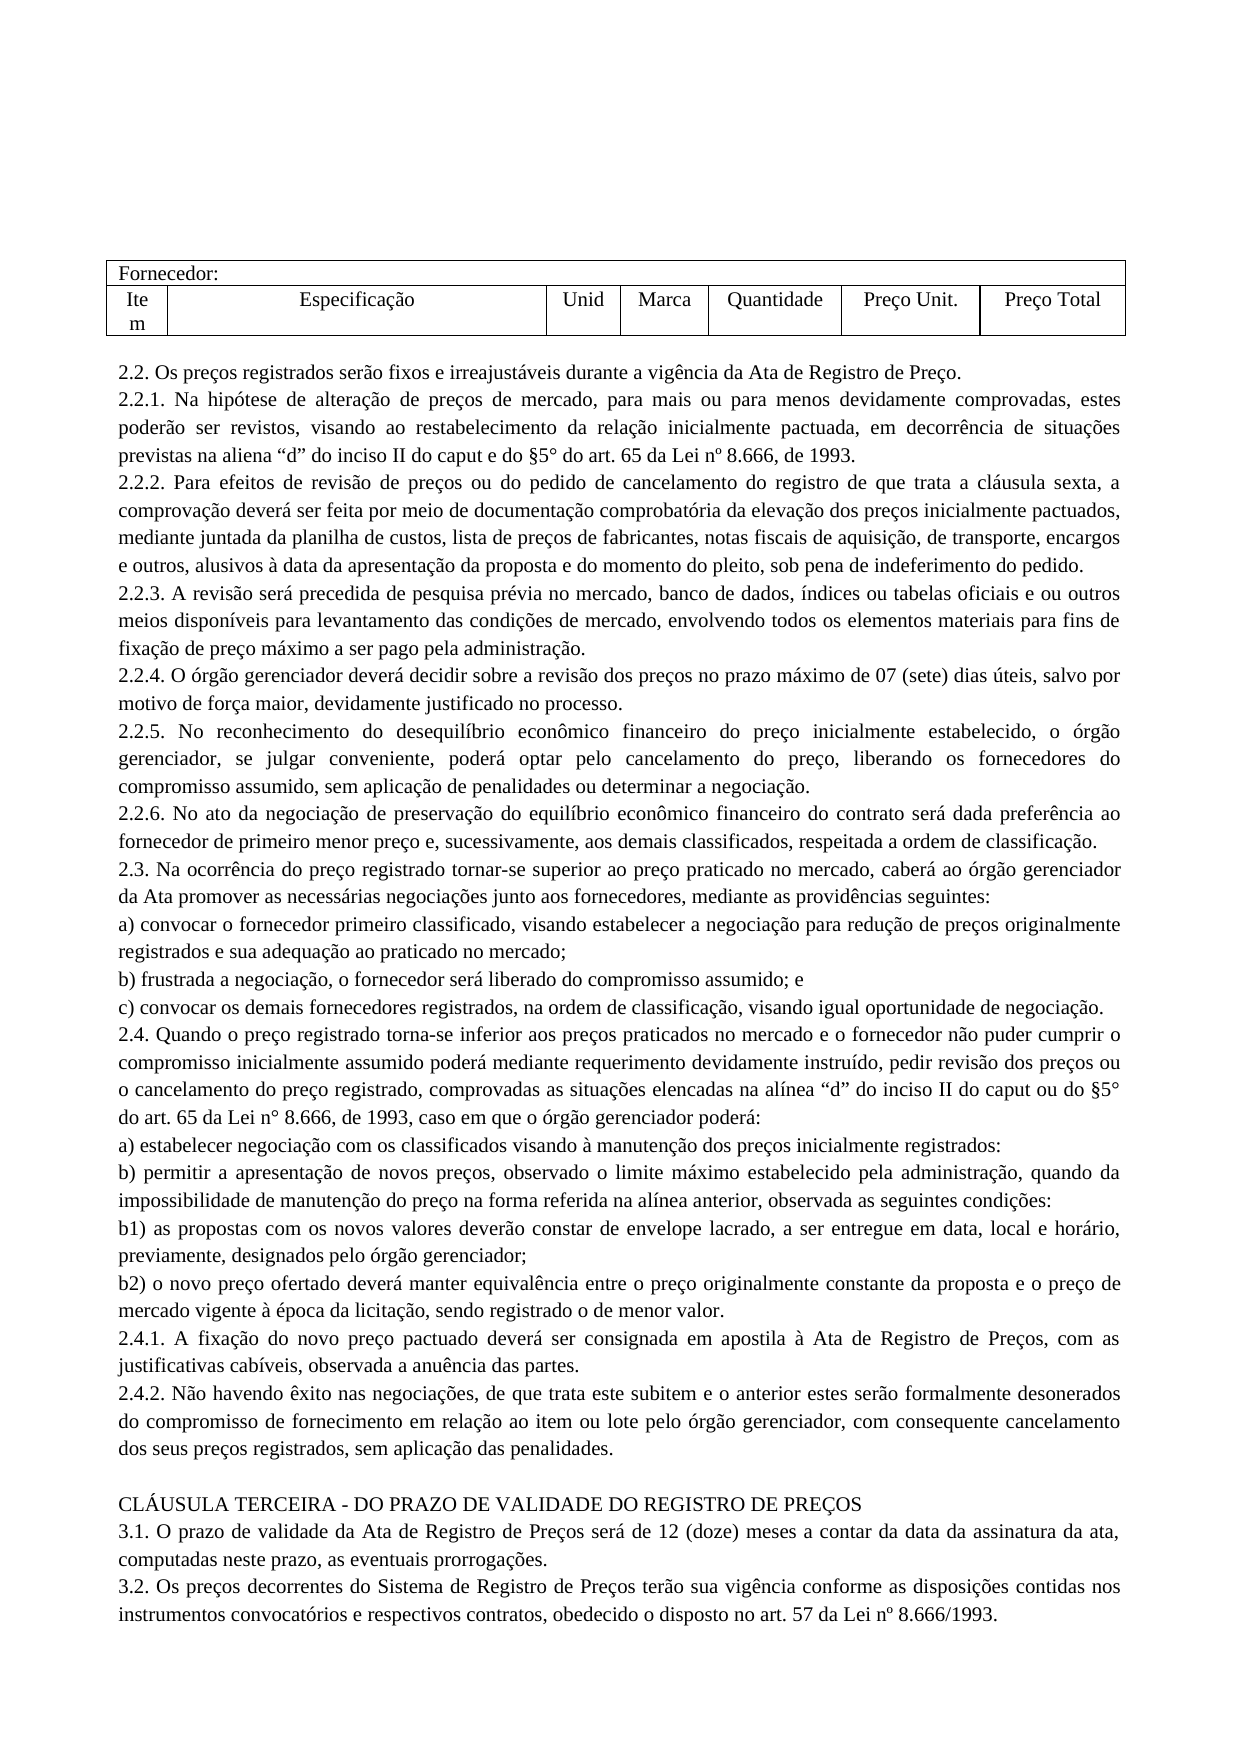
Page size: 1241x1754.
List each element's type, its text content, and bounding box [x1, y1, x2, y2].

text c) convocar os demais fornecedores registrados, na ordem de classificação, visando igual oportunidade de negociação. [118, 994, 1122, 1019]
text 2.2.1. Na hipótese de alteração de preços de mercado, para mais ou para menos devidamente comprovadas, estes poderão ser revistos, visando ao restabelecimento da relação inicialmente pactuada, em decorrência de situações previstas na aliena “d” do inciso II do caput e do §5° do art. 65 da Lei nº 8.666, de 1993. [118, 387, 1122, 467]
table_header Fornecedor: [107, 261, 1125, 285]
text 3.2. Os preços decorrentes do Sistema de Registro de Preços terão sua vigência conforme as disposições contidas nos instrumentos convocatórios e respectivos contratos, obedecido o disposto no art. 57 da Lei nº 8.666/1993. [118, 1574, 1122, 1626]
text a) convocar o fornecedor primeiro classificado, visando estabelecer a negociação para redução de preços originalmente registrados e sua adequação ao praticado no mercado; [118, 912, 1122, 963]
text 2.2.2. Para efeitos de revisão de preços ou do pedido de cancelamento do registro de que trata a cláusula sexta, a comprovação deverá ser feita por meio de documentação comprobatória da elevação dos preços inicialmente pactuados, mediante juntada da planilha de custos, lista de preços de fabricantes, notas fiscais de aquisição, de transporte, encargos e outros, alusivos à data da apresentação da proposta e do momento do pleito, sob pena de indeferimento do pedido. [118, 470, 1122, 577]
table_cell Preço Unit. [842, 286, 979, 334]
table_cell Item [107, 286, 167, 334]
table_cell Unid [547, 286, 620, 334]
text b1) as propostas com os novos valores deverão constar de envelope lacrado, a ser entregue em data, local e horário, previamente, designados pelo órgão gerenciador; [118, 1215, 1122, 1267]
text 2.4. Quando o preço registrado torna-se inferior aos preços praticados no mercado e o fornecedor não puder cumprir o compromisso inicialmente assumido poderá mediante requerimento devidamente instruído, pedir revisão dos preços ou o cancelamento do preço registrado, comprovadas as situações elencadas na alínea “d” do inciso II do caput ou do §5° do art. 65 da Lei n° 8.666, de 1993, caso em que o órgão gerenciador poderá: [118, 1022, 1122, 1129]
text a) estabelecer negociação com os classificados visando à manutenção dos preços inicialmente registrados: [118, 1133, 1122, 1157]
text 2.2.5. No reconhecimento do desequilíbrio econômico financeiro do preço inicialmente estabelecido, o órgão gerenciador, se julgar conveniente, poderá optar pelo cancelamento do preço, liberando os fornecedores do compromisso assumido, sem aplicação de penalidades ou determinar a negociação. [118, 718, 1122, 798]
table_cell Marca [621, 286, 708, 334]
text 2.4.2. Não havendo êxito nas negociações, de que trata este subitem e o anterior estes serão formalmente desonerados do compromisso de fornecimento em relação ao item ou lote pelo órgão gerenciador, com consequente cancelamento dos seus preços registrados, sem aplicação das penalidades. [118, 1381, 1122, 1460]
text 2.2. Os preços registrados serão fixos e irreajustáveis durante a vigência da Ata de Registro de Preço. [118, 360, 1122, 384]
text 2.2.4. O órgão gerenciador deverá decidir sobre a revisão dos preços no prazo máximo de 07 (sete) dias úteis, salvo por motivo de força maior, devidamente justificado no processo. [118, 663, 1122, 715]
text 3.1. O prazo de validade da Ata de Registro de Preços será de 12 (doze) meses a contar da data da assinatura da ata, computadas neste prazo, as eventuais prorrogações. [118, 1519, 1122, 1571]
text b) permitir a apresentação de novos preços, observado o limite máximo estabelecido pela administração, quando da impossibilidade de manutenção do preço na forma referida na alínea anterior, observada as seguintes condições: [118, 1160, 1122, 1212]
text 2.3. Na ocorrência do preço registrado tornar-se superior ao preço praticado no mercado, caberá ao órgão gerenciador da Ata promover as necessárias negociações junto aos fornecedores, mediante as providências seguintes: [118, 857, 1122, 908]
table_cell Preço Total [981, 286, 1125, 334]
text CLÁUSULA TERCEIRA - DO PRAZO DE VALIDADE DO REGISTRO DE PREÇOS [118, 1491, 1122, 1516]
table_cell Especificação [168, 286, 546, 334]
text b) frustrada a negociação, o fornecedor será liberado do compromisso assumido; e [118, 967, 1122, 991]
text 2.4.1. A fixação do novo preço pactuado deverá ser consignada em apostila à Ata de Registro de Preços, com as justificativas cabíveis, observada a anuência das partes. [118, 1326, 1122, 1377]
text 2.2.6. No ato da negociação de preservação do equilíbrio econômico financeiro do contrato será dada preferência ao fornecedor de primeiro menor preço e, sucessivamente, aos demais classificados, respeitada a ordem de classificação. [118, 801, 1122, 853]
table_cell Quantidade [709, 286, 841, 334]
text 2.2.3. A revisão será precedida de pesquisa prévia no mercado, banco de dados, índices ou tabelas oficiais e ou outros meios disponíveis para levantamento das condições de mercado, envolvendo todos os elementos materiais para fins de fixação de preço máximo a ser pago pela administração. [118, 581, 1122, 660]
text b2) o novo preço ofertado deverá manter equivalência entre o preço originalmente constante da proposta e o preço de mercado vigente à época da licitação, sendo registrado o de menor valor. [118, 1271, 1122, 1322]
